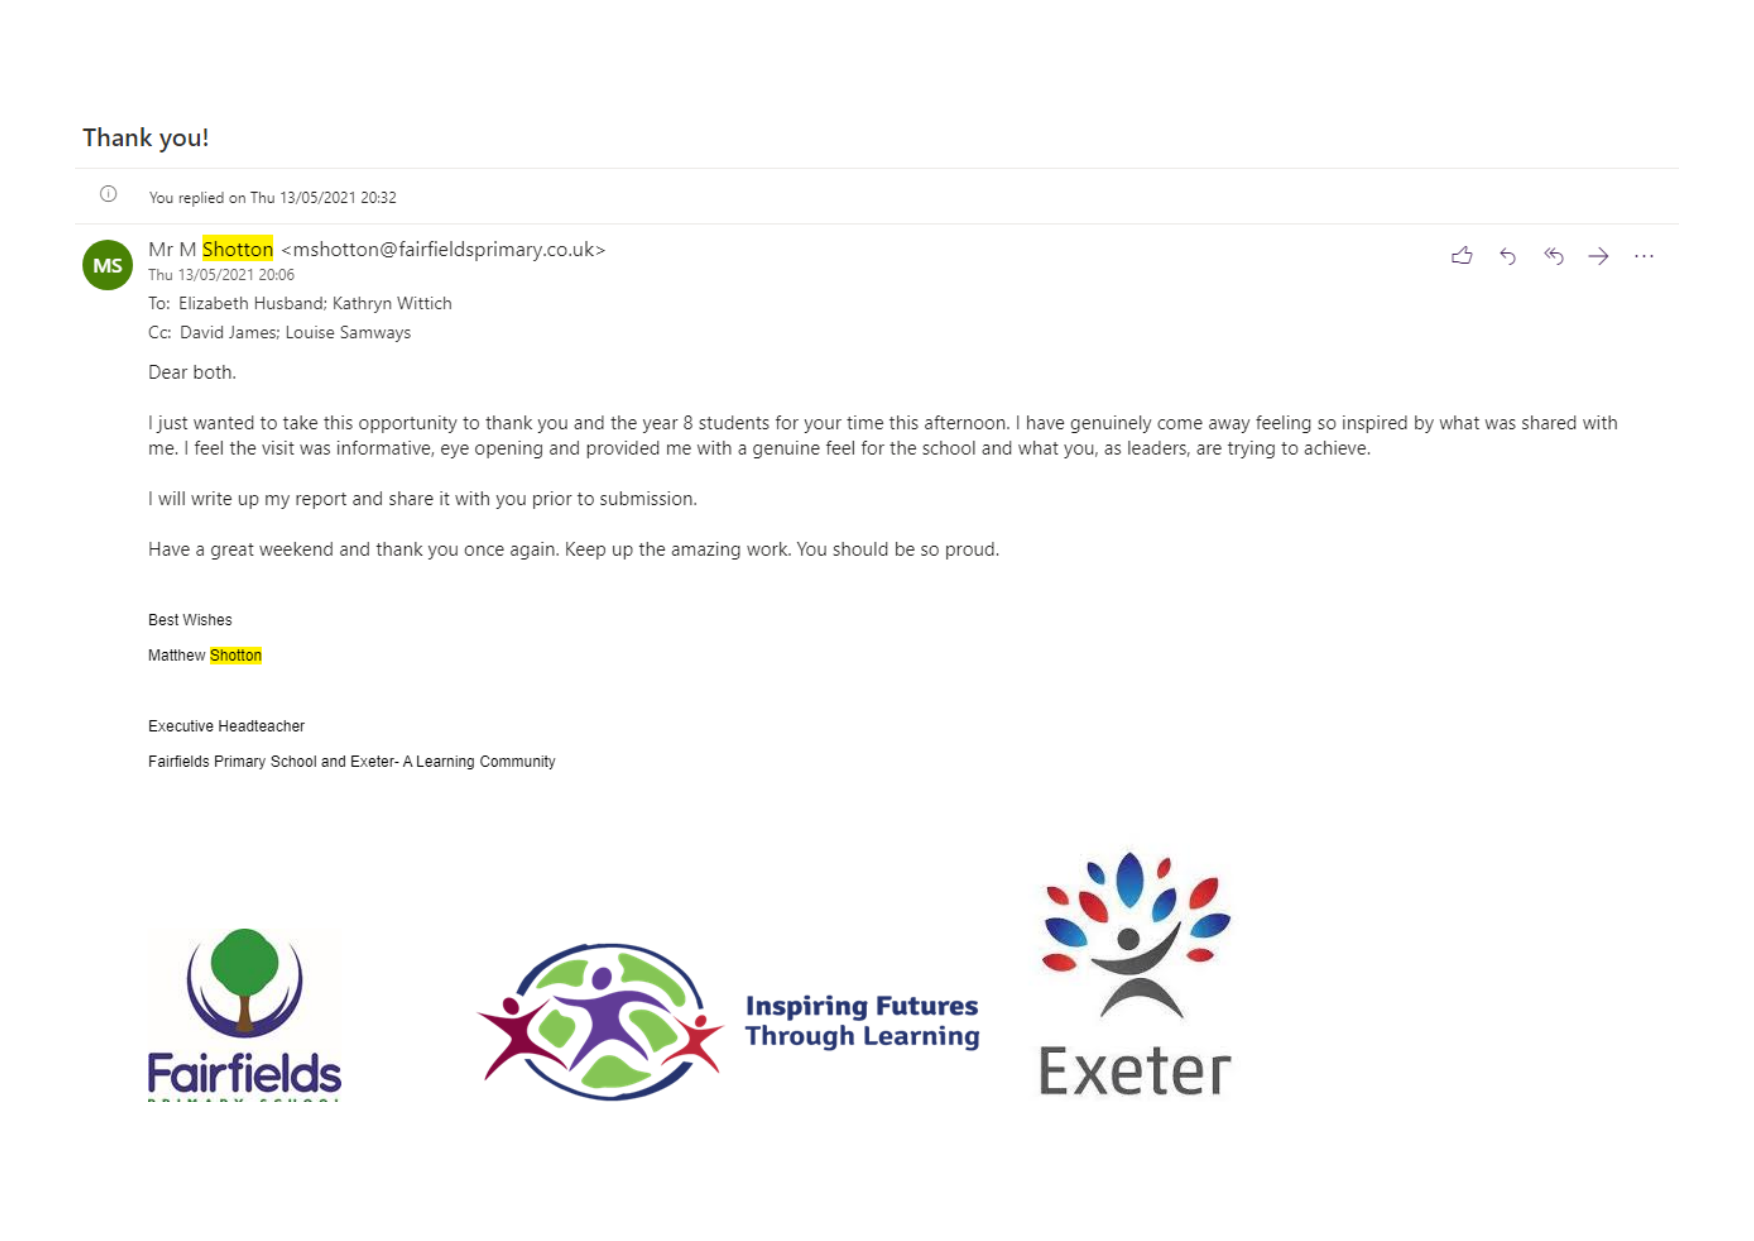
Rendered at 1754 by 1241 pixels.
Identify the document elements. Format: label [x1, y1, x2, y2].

picture [75, 121, 1679, 1102]
